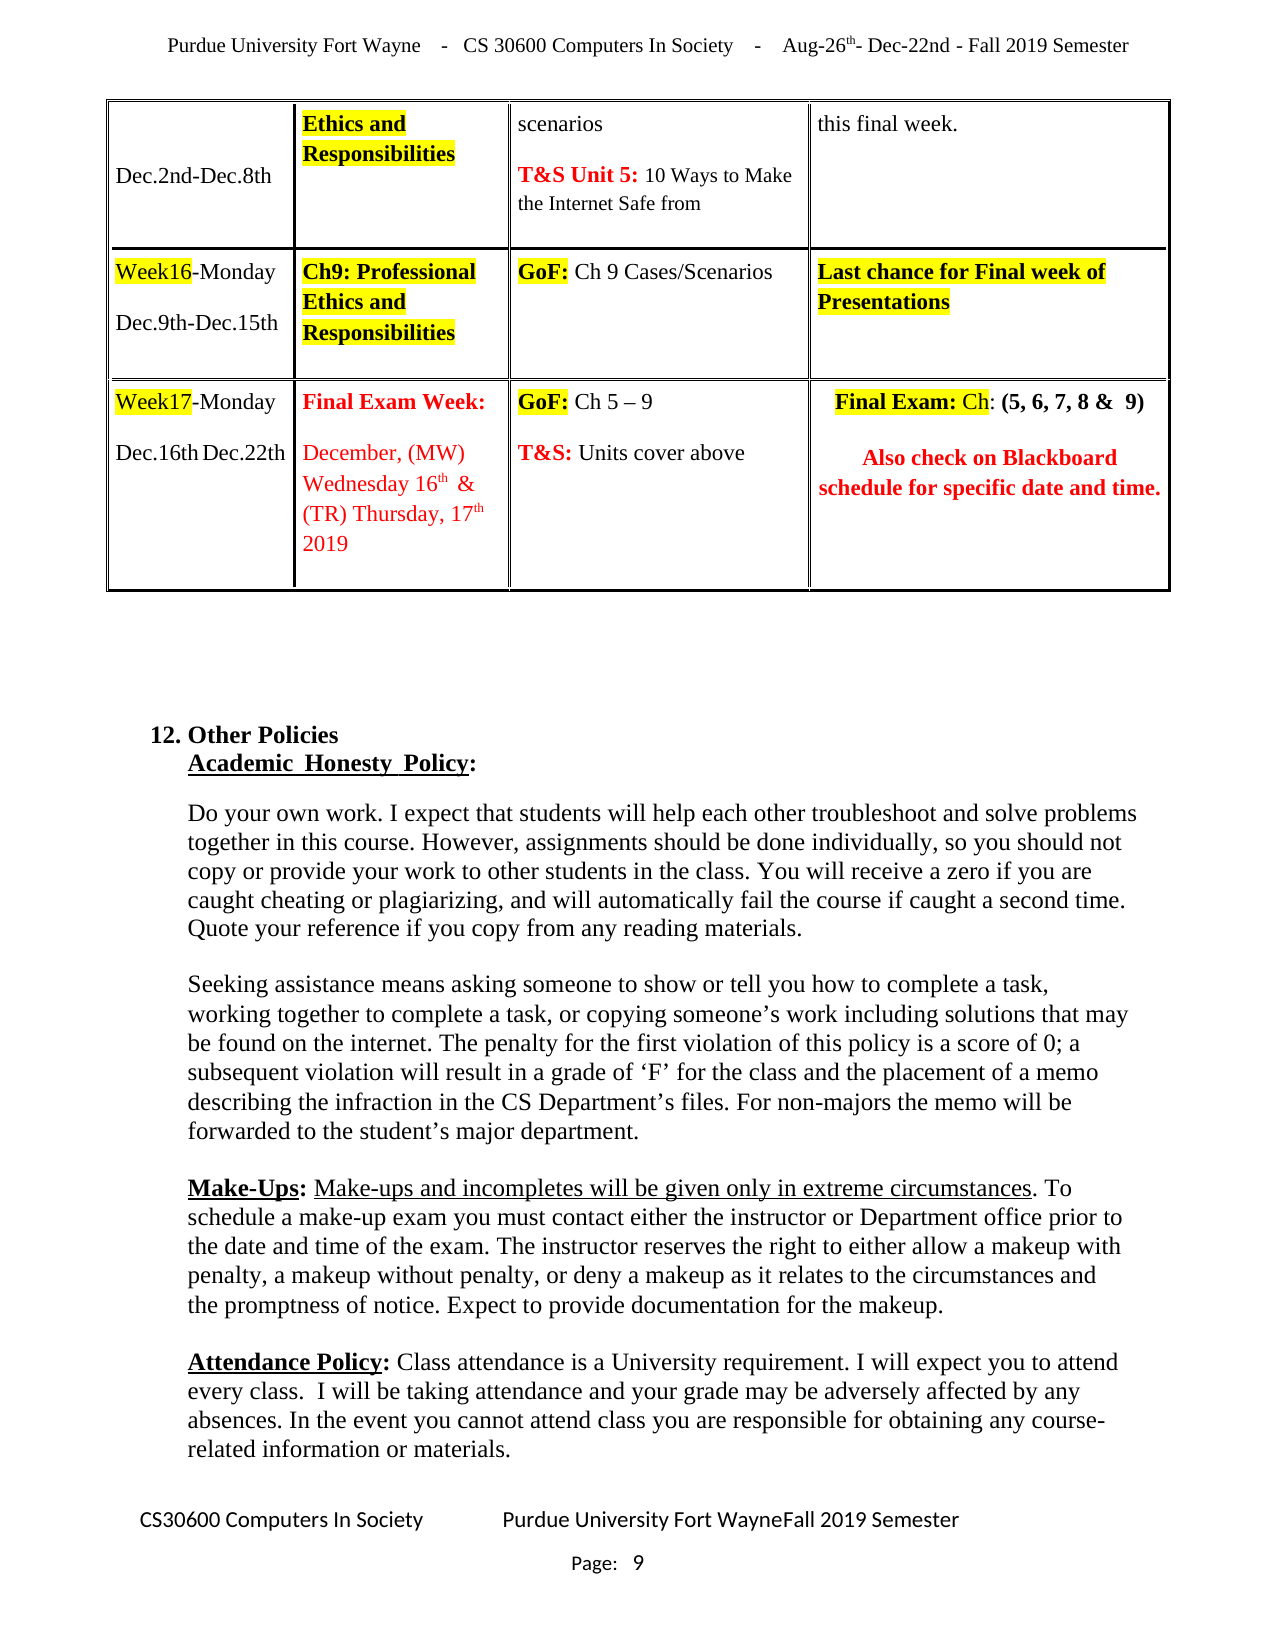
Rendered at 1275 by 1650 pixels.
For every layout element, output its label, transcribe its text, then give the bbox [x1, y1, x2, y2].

table_cell Week16-Monday Dec.9th-Dec.15th [109, 247, 293, 377]
table_cell Ch9: Professional Ethics and Responsibilities [296, 250, 508, 377]
text Do your own work. I expect that students will help each other troubleshoot and solve problems together in this course. However, assignments should be done individually, so you should not copy or provide your work to other students in the class. You will receive a zero if you are caught cheating or plagiarizing, and will automatically fail the course if caught a second time. Quote your reference if you copy from any reading materials. [187, 798, 1137, 942]
table_cell Week17-Monday Dec.16th Dec.22th [109, 378, 294, 589]
text Attendance Policy: Class attendance is a University requirement. I will expect you to attend every class. I will be taking attendance and your grade may be adversely affected by any absences. In the event you cannot attend class you are responsible for obtaining any course- related information or materials. [187, 1347, 1119, 1463]
text Seeking assistance means asking someone to show or tell you how to complete a task, [187, 969, 1139, 998]
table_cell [294, 102, 510, 247]
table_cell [109, 102, 294, 247]
table_cell GoF: Ch 9 Cases/Scenarios [511, 250, 808, 377]
table_cell Last chance for Final week of Presentations [811, 247, 1168, 377]
text 12. Other Policies [150, 720, 1139, 748]
table_cell GoF: Ch 5 – 9 T&S: Units cover above [510, 381, 810, 589]
text Academic Honesty Policy: [187, 748, 1133, 777]
text the promptness of notice. Expect to provide documentation for the makeup. [187, 1290, 1139, 1318]
table_cell Final Exam Week: December, (MW) Wednesday 16th & (TR) Thursday, 17th 2019 [294, 381, 510, 589]
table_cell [510, 102, 810, 247]
text Make-Ups: Make-ups and incompletes will be given only in extreme circumstances. To schedule a make-up exam you must contact either the instructor or Department office prior to the date and time of the exam. The instructor reserves the right to either allow a makeup with penalty, a makeup without penalty, or deny a makeup as it relates to the circumstances and [187, 1173, 1126, 1289]
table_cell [810, 102, 1168, 247]
text working together to complete a task, or copying someone’s work including solutions that may be found on the internet. The penalty for the first violation of this policy is a score of 0; a subsequent violation will result in a grade of ‘F’ for the class and the placement of a memo describing the infraction in the CS Department’s files. For non-majors the memo will be forwarded to the student’s major department. [187, 999, 1132, 1144]
table_cell Final Exam: Ch: (5, 6, 7, 8 & 9) Also check on Blackboard schedule for specific date and time. [810, 378, 1169, 589]
